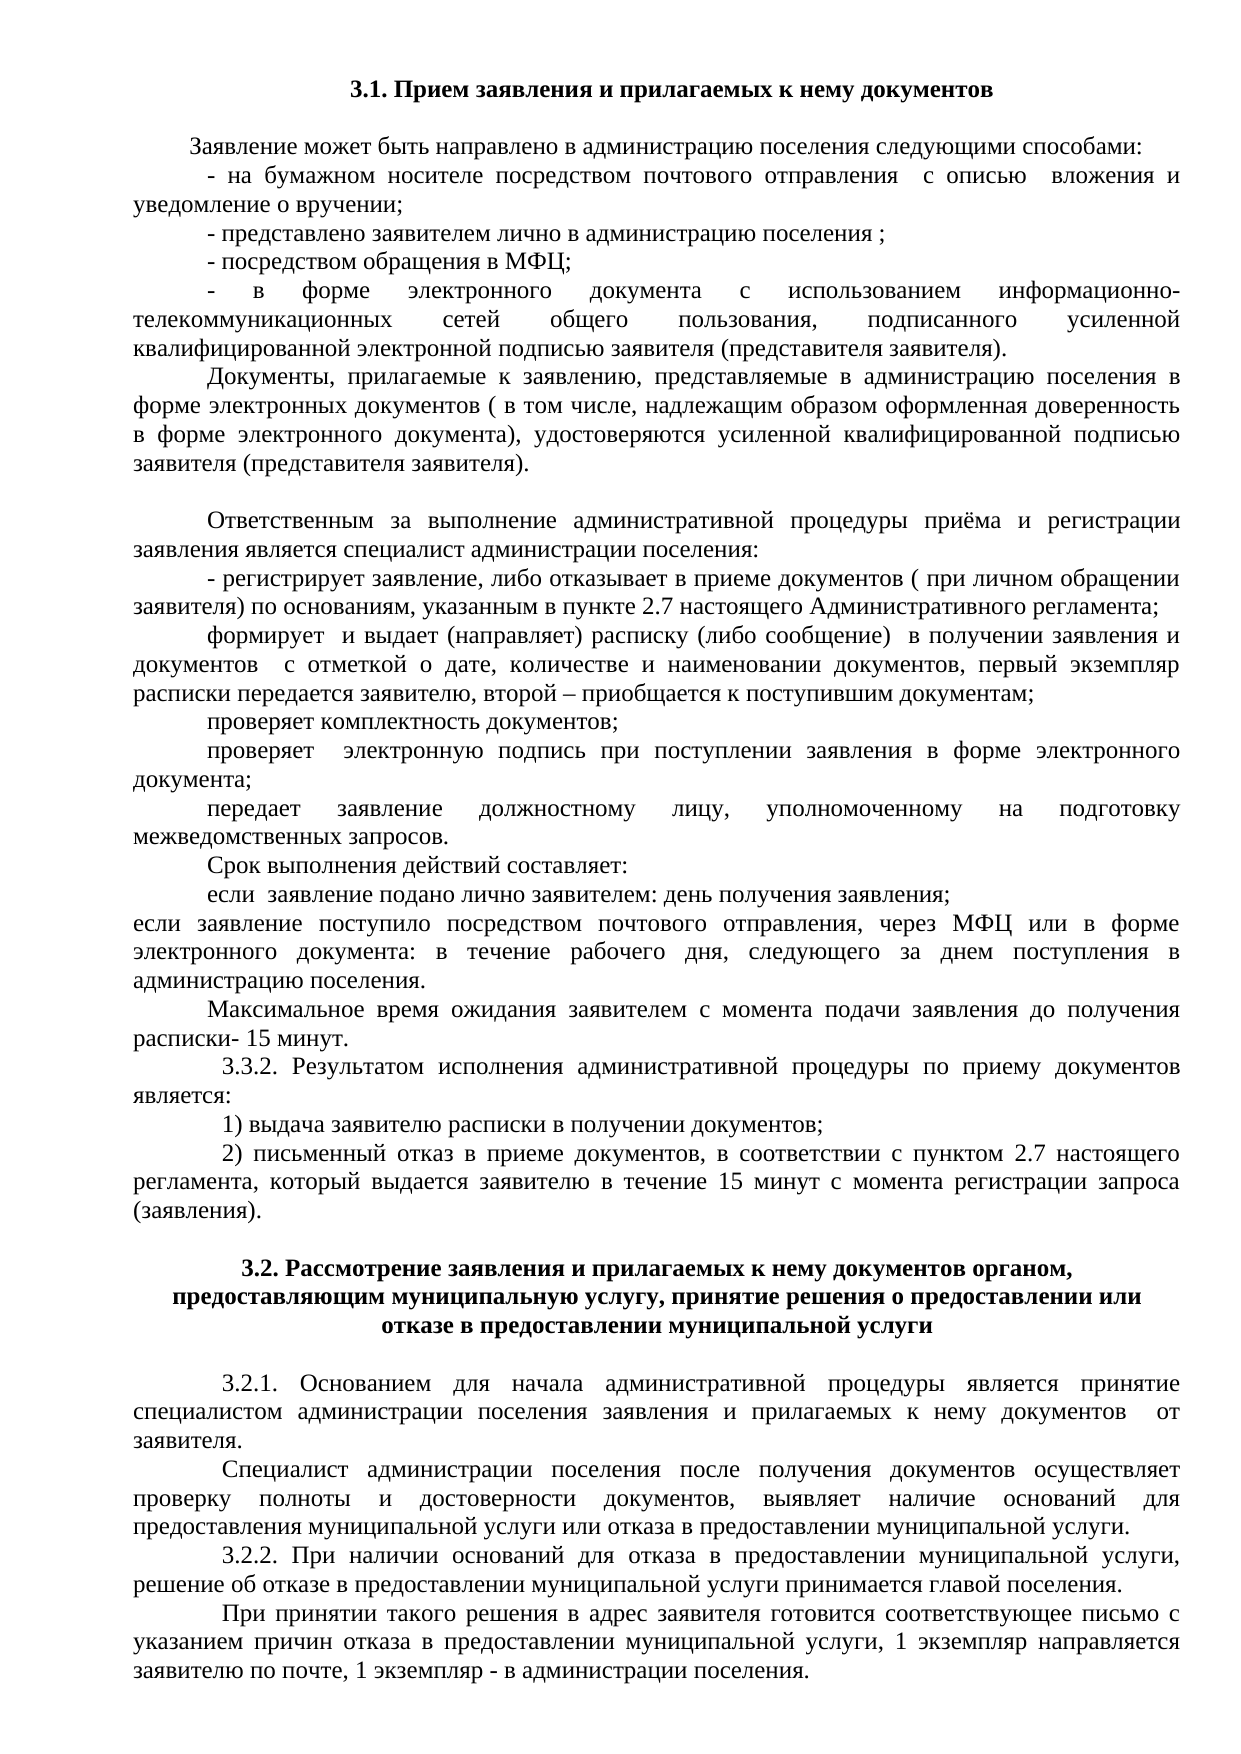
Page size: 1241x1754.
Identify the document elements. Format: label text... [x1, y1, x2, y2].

text - на бумажном носителе посредством почтового отправления с описью вложения и уведомление о вручении; [133, 160, 1181, 218]
text Специалист администрации поселения после получения документов осуществляет проверку полноты и достоверности документов, выявляет наличие оснований для предоставления муниципальной услуги или отказа в предоставлении муниципальной услуги. [133, 1454, 1181, 1540]
text Срок выполнения действий составляет: [133, 850, 1181, 879]
text формирует и выдает (направляет) расписку (либо сообщение) в получении заявления и документов с отметкой о дате, количестве и наименовании документов, первый экземпляр расписки передается заявителю, второй – приобщается к поступившим документам; [133, 620, 1181, 706]
text - в форме электронного документа с использованием информационно- телекоммуникационных сетей общего пользования, подписанного усиленной квалифицированной электронной подписью заявителя (представителя заявителя). [133, 275, 1181, 361]
text 3.3.2. Результатом исполнения административной процедуры по приему документов является: [133, 1051, 1181, 1109]
text проверяет комплектность документов; [133, 706, 1181, 735]
text Заявление может быть направлено в администрацию поселения следующими способами: [133, 131, 1181, 160]
text 2) письменный отказ в приеме документов, в соответствии с пунктом 2.7 настоящего регламента, который выдается заявителю в течение 15 минут с момента регистрации запроса (заявления). [133, 1138, 1181, 1224]
text Ответственным за выполнение административной процедуры приёма и регистрации заявления является специалист администрации поселения: [133, 505, 1181, 563]
text 1) выдача заявителю расписки в получении документов; [133, 1109, 1181, 1138]
text 3.2.2. При наличии оснований для отказа в предоставлении муниципальной услуги, решение об отказе в предоставлении муниципальной услуги принимается главой поселения. [133, 1540, 1181, 1598]
text - представлено заявителем лично в администрацию поселения ; [133, 218, 1181, 246]
text Максимальное время ожидания заявителем с момента подачи заявления до получения расписки- 15 минут. [133, 994, 1181, 1051]
text 3.1. Прием заявления и прилагаемых к нему документов [162, 74, 1181, 103]
text Документы, прилагаемые к заявлению, представляемые в администрацию поселения в форме электронных документов ( в том числе, надлежащим образом оформленная доверенность в форме электронного документа), удостоверяются усиленной квалифицированной подписью заявителя (представителя заявителя). [133, 361, 1181, 476]
text При принятии такого решения в адрес заявителя готовится соответствующее письмо с указанием причин отказа в предоставлении муниципальной услуги, 1 экземпляр направляется заявителю по почте, 1 экземпляр - в администрации поселения. [133, 1598, 1181, 1684]
text если заявление поступило посредством почтового отправления, через МФЦ или в форме электронного документа: в течение рабочего дня, следующего за днем поступления в администрацию поселения. [133, 908, 1181, 994]
text 3.2. Рассмотрение заявления и прилагаемых к нему документов органом, предоставляющим муниципальную услугу, принятие решения о предоставлении или отказе в предоставлении муниципальной услуги [133, 1253, 1181, 1339]
text - регистрирует заявление, либо отказывает в приеме документов ( при личном обращении заявителя) по основаниям, указанным в пункте 2.7 настоящего Административного регламента; [133, 563, 1181, 620]
text передает заявление должностному лицу, уполномоченному на подготовку межведомственных запросов. [133, 793, 1181, 850]
text 3.2.1. Основанием для начала административной процедуры является принятие специалистом администрации поселения заявления и прилагаемых к нему документов от заявителя. [133, 1368, 1181, 1454]
text - посредством обращения в МФЦ; [133, 246, 1181, 275]
text если заявление подано лично заявителем: день получения заявления; [133, 879, 1181, 908]
text проверяет электронную подпись при поступлении заявления в форме электронного документа; [133, 735, 1181, 793]
